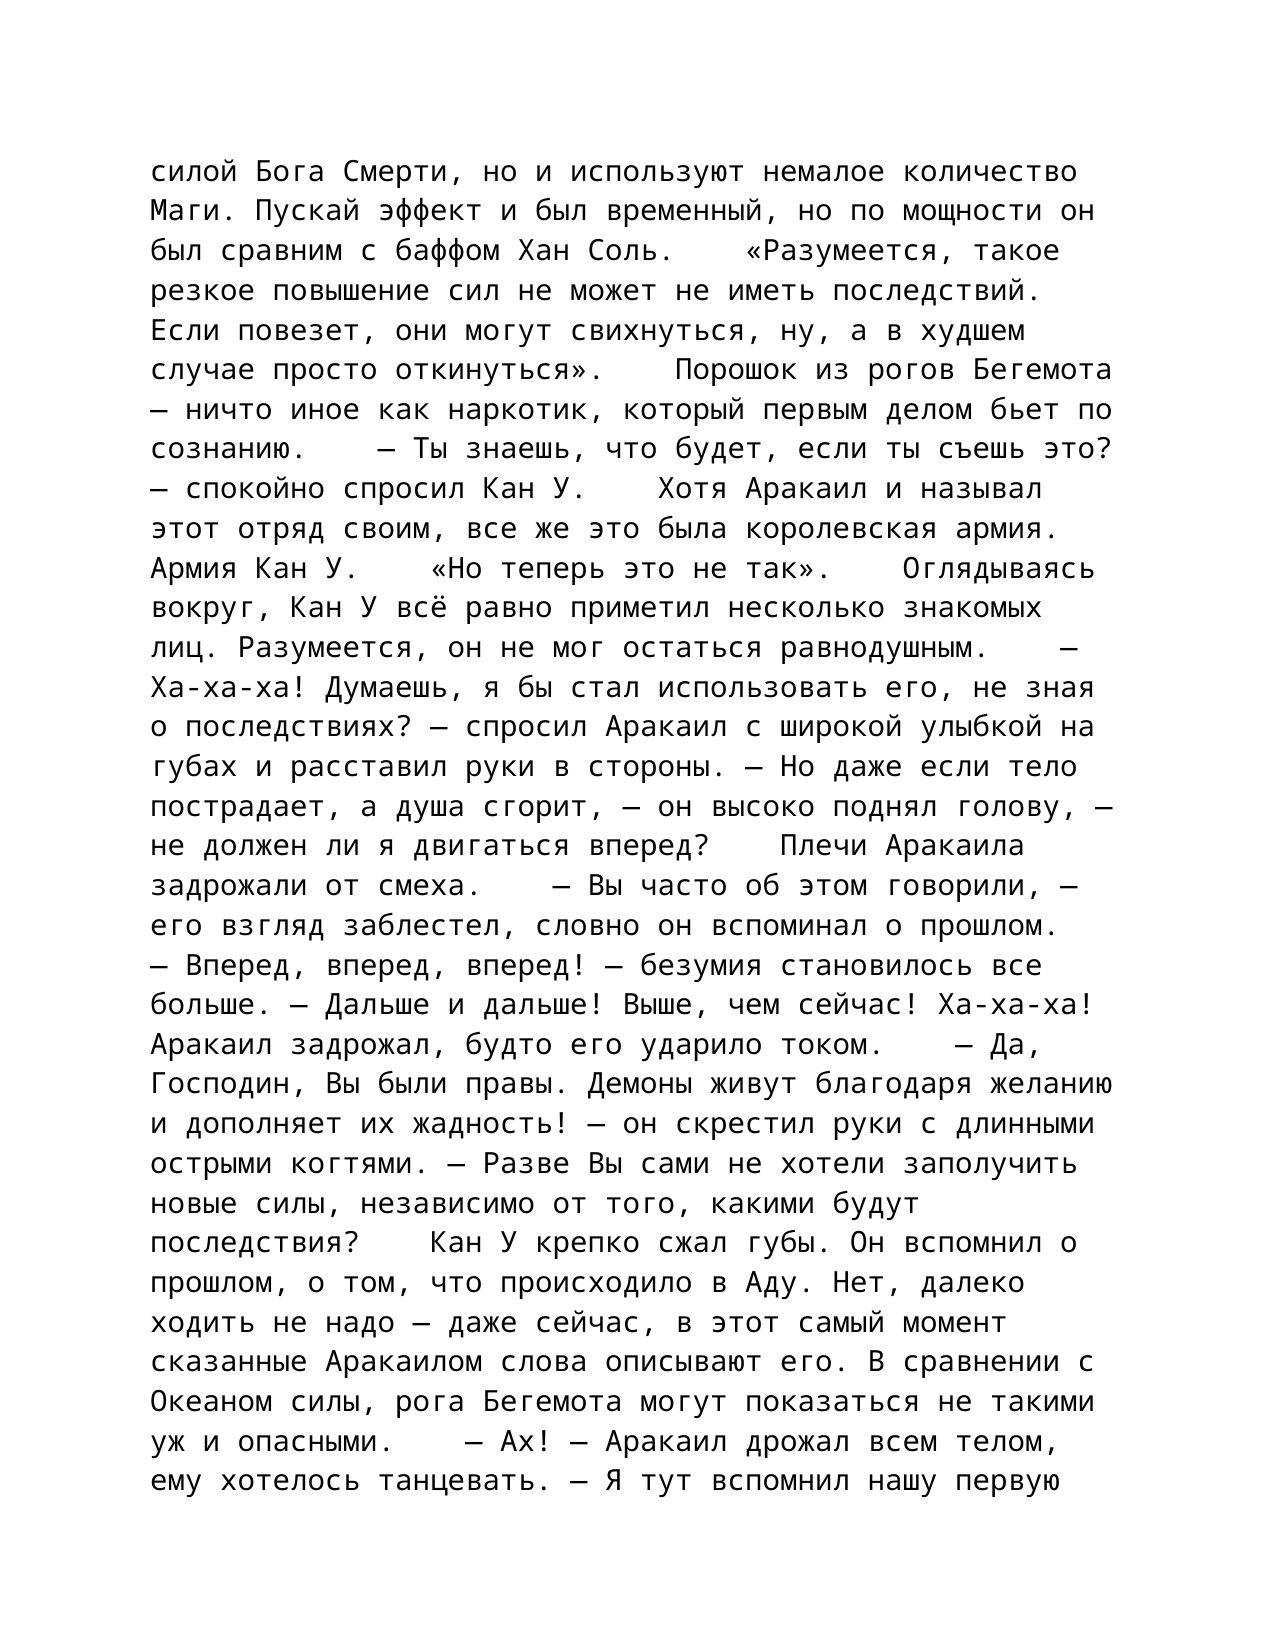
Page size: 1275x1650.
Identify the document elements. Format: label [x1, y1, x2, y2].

text [150, 150, 1125, 1499]
